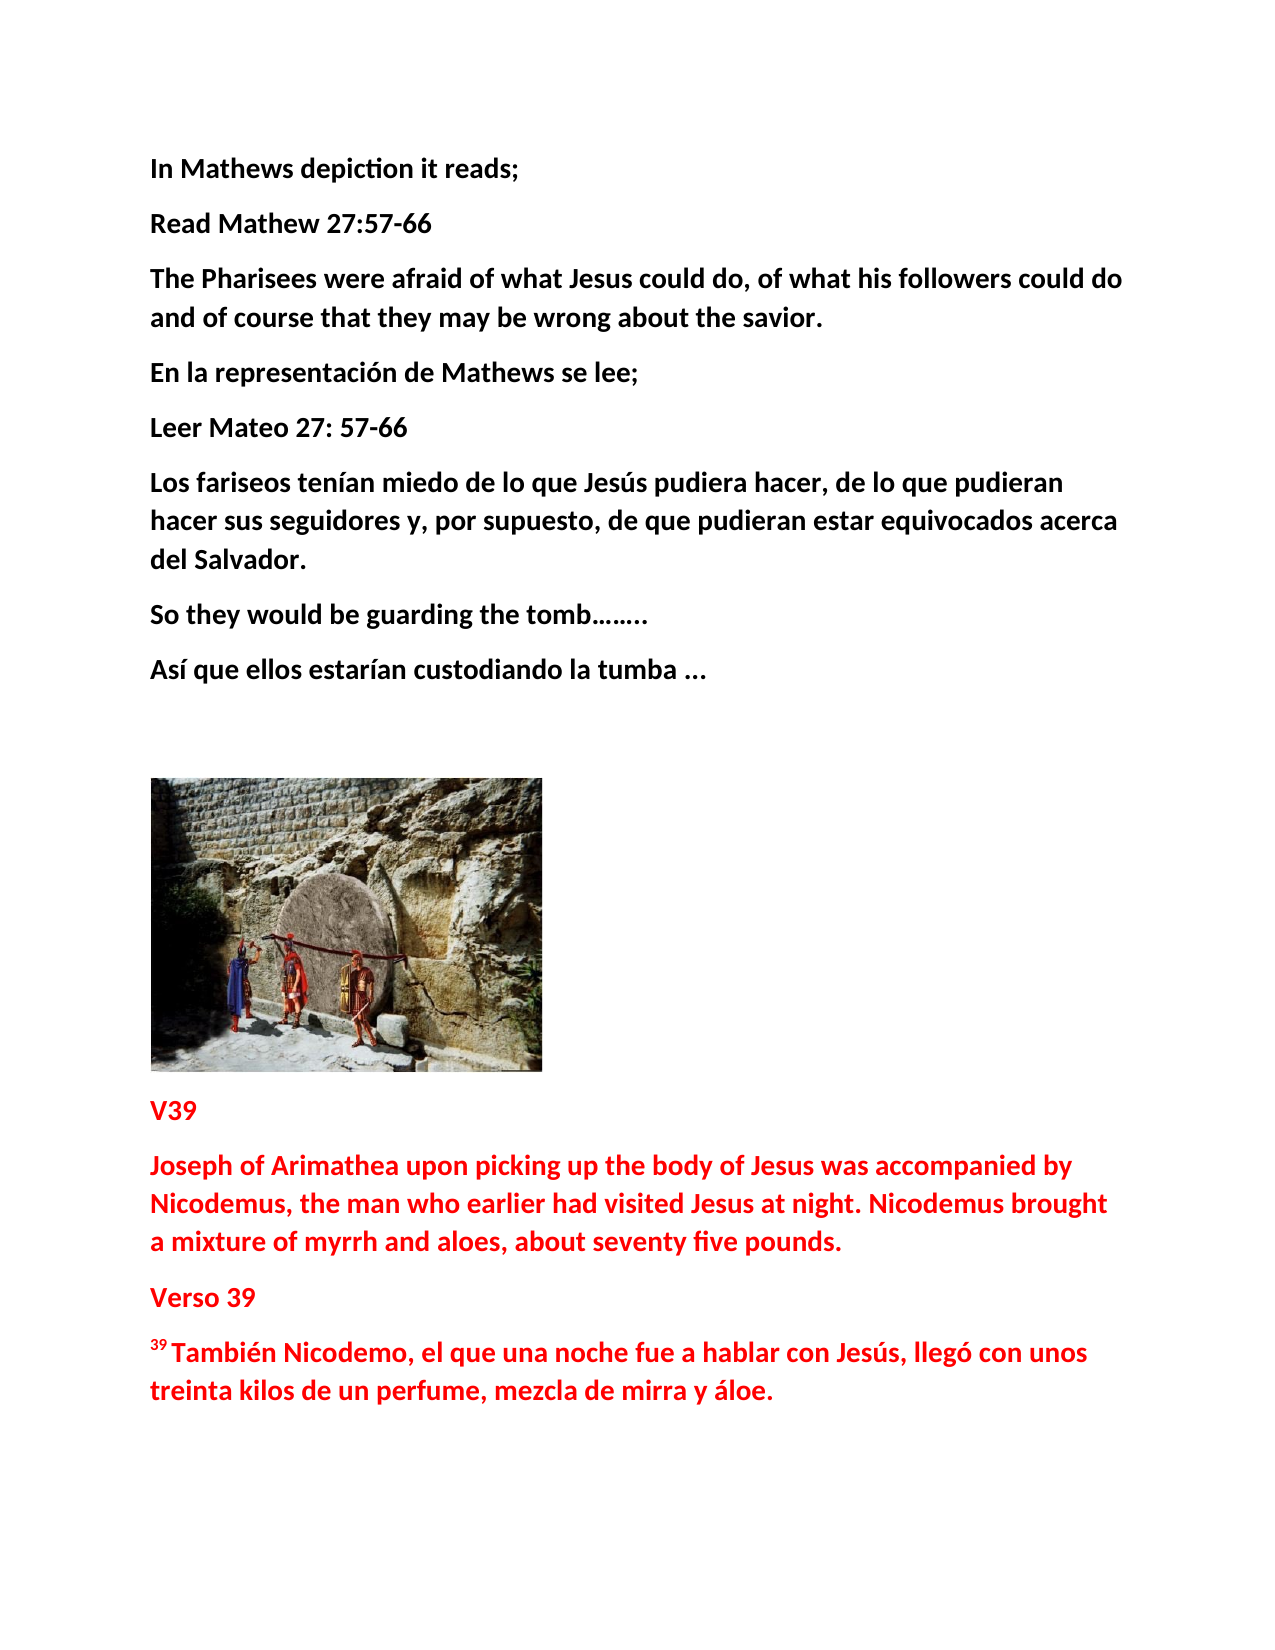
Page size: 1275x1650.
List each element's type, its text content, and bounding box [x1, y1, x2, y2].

text So they would be guarding the tomb…….. [150, 596, 1125, 632]
text Leer Mateo 27: 57-66 [150, 409, 1125, 444]
text Verso 39 [150, 1279, 1125, 1314]
text The Pharisees were afraid of what Jesus could do, of what his followers could do and of course that they may be wrong about the savior. [150, 260, 1125, 334]
text Read Mathew 27:57-66 [150, 205, 1125, 241]
text Los fariseos tenían miedo de lo que Jesús pudiera hacer, de lo que pudieran hacer sus seguidores y, por supuesto, de que pudieran estar equivocados acerca del Salvador. [150, 464, 1125, 576]
text In Mathews depiction it reads; [150, 150, 1125, 186]
text Joseph of Arimathea upon picking up the body of Jesus was accompanied by Nicodemus, the man who earlier had visited Jesus at night. Nicodemus brought a mixture of myrrh and aloes, about seventy five pounds. [150, 1147, 1125, 1259]
text En la representación de Mathews se lee; [150, 354, 1125, 389]
text 39 También Nicodemo, el que una noche fue a hablar con Jesús, llegó con unos treinta kilos de un perfume, mezcla de mirra y áloe. [150, 1334, 1125, 1408]
picture [150, 777, 543, 1073]
text Así que ellos estarían custodiando la tumba ... [150, 651, 1125, 687]
text V39 [150, 1092, 1125, 1127]
